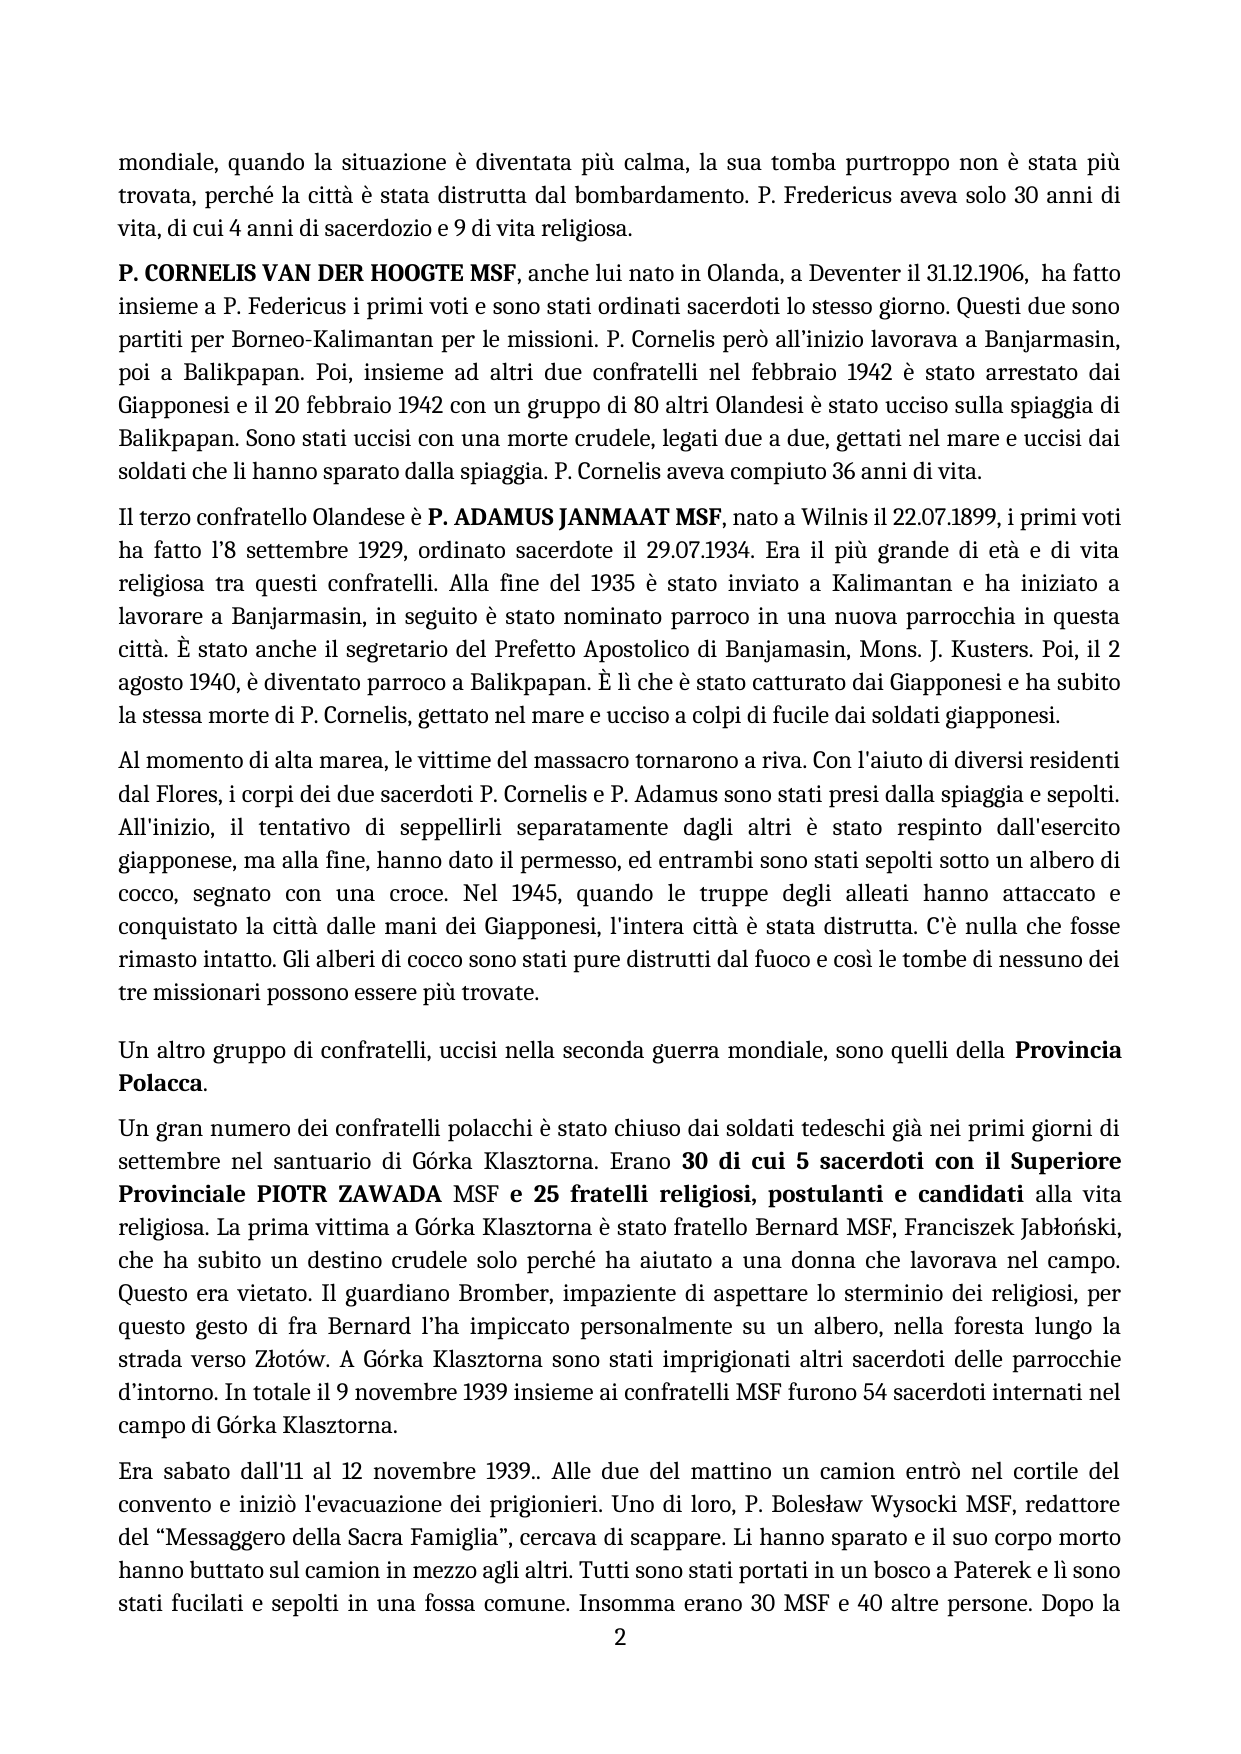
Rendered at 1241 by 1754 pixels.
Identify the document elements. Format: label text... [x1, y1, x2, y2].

text Un gran numero dei confratelli polacchi è stato chiuso dai soldati tedeschi già nei primi giorni di settembre nel santuario di Górka Klasztorna. Erano 30 di cui 5 sacerdoti con il Superiore Provinciale PIOTR ZAWADA MSF e 25 fratelli religiosi, postulanti e candidati alla vita religiosa. La prima vittima a Górka Klasztorna è stato fratello Bernard MSF, Franciszek Jabłoński, che ha subito un destino crudele solo perché ha aiutato a una donna che lavorava nel campo. Questo era vietato. Il guardiano Bromber, impaziente di aspettare lo sterminio dei religiosi, per questo gesto di fra Bernard l’ha impiccato personalmente su un albero, nella foresta lungo la strada verso Złotów. A Górka Klasztorna sono stati imprigionati altri sacerdoti delle parrocchie d’intorno. In totale il 9 novembre 1939 insieme ai confratelli MSF furono 54 sacerdoti internati nel campo di Górka Klasztorna. [118, 1114, 1122, 1440]
text P. CORNELIS VAN DER HOOGTE MSF, anche lui nato in Olanda, a Deventer il 31.12.1906, ha fatto insieme a P. Federicus i primi voti e sono stati ordinati sacerdoti lo stesso giorno. Questi due sono partiti per Borneo-Kalimantan per le missioni. P. Cornelis però all’inizio lavorava a Banjarmasin, poi a Balikpapan. Poi, insieme ad altri due confratelli nel febbraio 1942 è stato arrestato dai Giapponesi e il 20 febbraio 1942 con un gruppo di 80 altri Olandesi è stato ucciso sulla spiaggia di Balikpapan. Sono stati uccisi con una morte crudele, legati due a due, gettati nel mare e uccisi dai soldati che li hanno sparato dalla spiaggia. P. Cornelis aveva compiuto 36 anni di vita. [118, 259, 1122, 486]
text Un altro gruppo di confratelli, uccisi nella seconda guerra mondiale, sono quelli della Provincia Polacca. [118, 1036, 1122, 1097]
text Il terzo confratello Olandese è P. ADAMUS JANMAAT MSF, nato a Wilnis il 22.07.1899, i primi voti ha fatto l’8 settembre 1929, ordinato sacerdote il 29.07.1934. Era il più grande di età e di vita religiosa tra questi confratelli. Alla fine del 1935 è stato inviato a Kalimantan e ha iniziato a lavorare a Banjarmasin, in seguito è stato nominato parroco in una nuova parrocchia in questa città. È stato anche il segretario del Prefetto Apostolico di Banjamasin, Mons. J. Kusters. Poi, il 2 agosto 1940, è diventato parroco a Balikpapan. È lì che è stato catturato dai Giapponesi e ha subito la stessa morte di P. Cornelis, gettato nel mare e ucciso a colpi di fucile dai soldati giapponesi. [118, 503, 1122, 730]
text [118, 1457, 1122, 1618]
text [118, 148, 1122, 242]
text Al momento di alta marea, le vittime del massacro tornarono a riva. Con l'aiuto di diversi residenti dal Flores, i corpi dei due sacerdoti P. Cornelis e P. Adamus sono stati presi dalla spiaggia e sepolti. All'inizio, il tentativo di seppellirli separatamente dagli altri è stato respinto dall'esercito giapponese, ma alla fine, hanno dato il permesso, ed entrambi sono stati sepolti sotto un albero di cocco, segnato con una croce. Nel 1945, quando le truppe degli alleati hanno attaccato e conquistato la città dalle mani dei Giapponesi, l'intera città è stata distrutta. C'è nulla che fosse rimasto intatto. Gli alberi di cocco sono stati pure distrutti dal fuoco e così le tombe di nessuno dei tre missionari possono essere più trovate. [118, 746, 1122, 1006]
